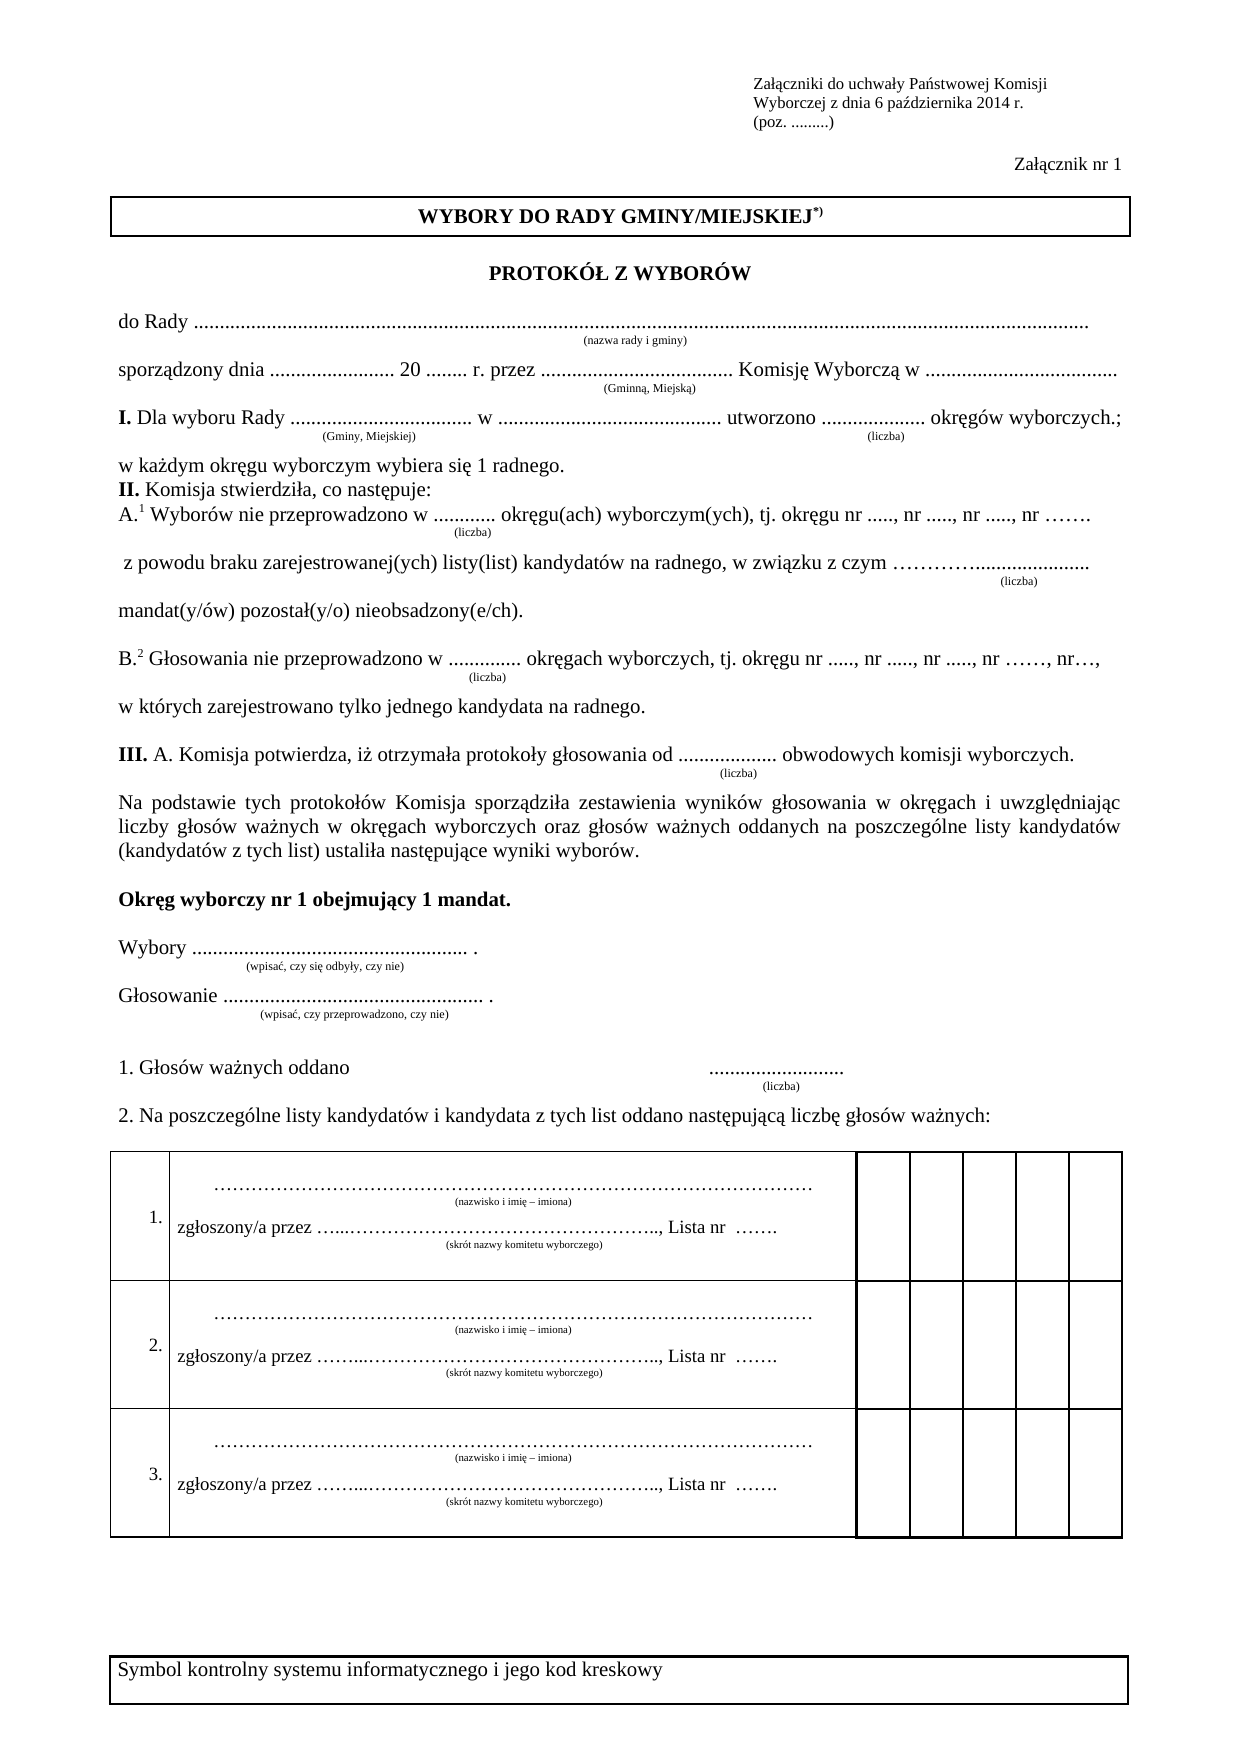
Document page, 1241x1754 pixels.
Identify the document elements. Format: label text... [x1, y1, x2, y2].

table_header [1017, 1153, 1068, 1279]
text (liczba) [118, 766, 1122, 790]
text (liczba) [118, 526, 1122, 549]
text w których zarejestrowano tylko jednego kandydata na radnego. [118, 694, 1122, 718]
table_cell [1070, 1282, 1121, 1408]
text (wpisać, czy się odbyły, czy nie) [118, 959, 1122, 983]
text w każdym okręgu wyborczym wybiera się 1 radnego. [118, 453, 1122, 477]
text B. Głosowania nie przeprowadzono w .............. okręgach wyborczych, tj. okręgu nr ....., nr ....., nr ....., nr ……, nr…, [118, 646, 1122, 670]
text (liczba) [118, 574, 1122, 598]
table_header [964, 1153, 1015, 1279]
table_cell [1070, 1410, 1121, 1536]
text (liczba) [118, 670, 1122, 694]
table_cell …………………………………………………………………………………… (nazwisko i imię – imiona) zgłoszony/a przez ……...……………………………………….., Lista nr ……. (skrót nazwy komitetu wyborczego) [170, 1281, 855, 1408]
table_cell [911, 1410, 962, 1536]
text (Gminną, Miejską) [118, 381, 1122, 405]
text 1. Głosów ważnych oddano .......................... [118, 1055, 1122, 1079]
table_header [858, 1153, 909, 1279]
table_cell [858, 1282, 909, 1408]
text mandat(y/ów) pozostał(y/o) nieobsadzony(e/ch). [118, 598, 1122, 622]
text (wpisać, czy przeprowadzono, czy nie) [118, 1007, 1122, 1031]
text III. A. Komisja potwierdza, iż otrzymała protokoły głosowania od ................... obwodowych komisji wyborczych. [118, 742, 1122, 766]
text II. Komisja stwierdziła, co następuje: [118, 477, 1122, 501]
text Wybory ..................................................... . [118, 934, 1122, 959]
table_cell [1017, 1410, 1068, 1536]
table_cell …………………………………………………………………………………… (nazwisko i imię – imiona) zgłoszony/a przez ……...……………………………………….., Lista nr ……. (skrót nazwy komitetu wyborczego) [170, 1409, 855, 1536]
subtitle do Rady ............................................................................................................................................................................ [118, 309, 1122, 333]
table_header WYBORY DO RADY GMINY/MIEJSKIEJ*) [112, 198, 1129, 235]
text (Gminy, Miejskiej) (liczba) [118, 429, 1122, 453]
text Głosowanie .................................................. . [118, 983, 1122, 1007]
text Okręg wyborczy nr 1 obejmujący 1 mandat. [118, 886, 1122, 911]
text Na podstawie tych protokołów Komisja sporządziła zestawienia wyników głosowania w okręgach i uwzględniając liczby głosów ważnych w okręgach wyborczych oraz głosów ważnych oddanych na poszczególne listy kandydatów (kandydatów z tych list) ustaliła następujące wyniki wyborów. [118, 790, 1122, 862]
table_header [1070, 1153, 1121, 1279]
table_cell [1017, 1282, 1068, 1408]
text sporządzony dnia ........................ 20 ........ r. przez ..................................... Komisję Wyborczą w ..................................... [118, 357, 1122, 381]
table_cell 2. [111, 1281, 169, 1408]
table_cell [964, 1282, 1015, 1408]
text (nazwa rady i gminy) [118, 333, 1122, 357]
table_cell [858, 1410, 909, 1536]
table_header 1. [111, 1152, 169, 1279]
table_header [911, 1153, 962, 1279]
text A. Wyborów nie przeprowadzono w ............ okręgu(ach) wyborczym(ych), tj. okręgu nr ....., nr ....., nr ....., nr ……. [118, 501, 1122, 526]
text z powodu braku zarejestrowanej(ych) listy(list) kandydatów na radnego, w związku z czym …………...................... [118, 549, 1122, 574]
table_cell [911, 1282, 962, 1408]
text 2. Na poszczególne listy kandydatów i kandydata z tych list oddano następującą liczbę głosów ważnych: [118, 1103, 1122, 1127]
subtitle PROTOKÓŁ Z WYBORÓW [118, 261, 1122, 285]
table_cell 3. [111, 1409, 169, 1536]
table_header …………………………………………………………………………………… (nazwisko i imię – imiona) zgłoszony/a przez …...………………………………………….., Lista nr ……. (skrót nazwy komitetu wyborczego) [170, 1152, 855, 1279]
text (liczba) [118, 1079, 1122, 1103]
text I. Dla wyboru Rady ................................... w ........................................... utworzono .................... okręgów wyborczych.; [118, 405, 1122, 429]
table_cell [964, 1410, 1015, 1536]
